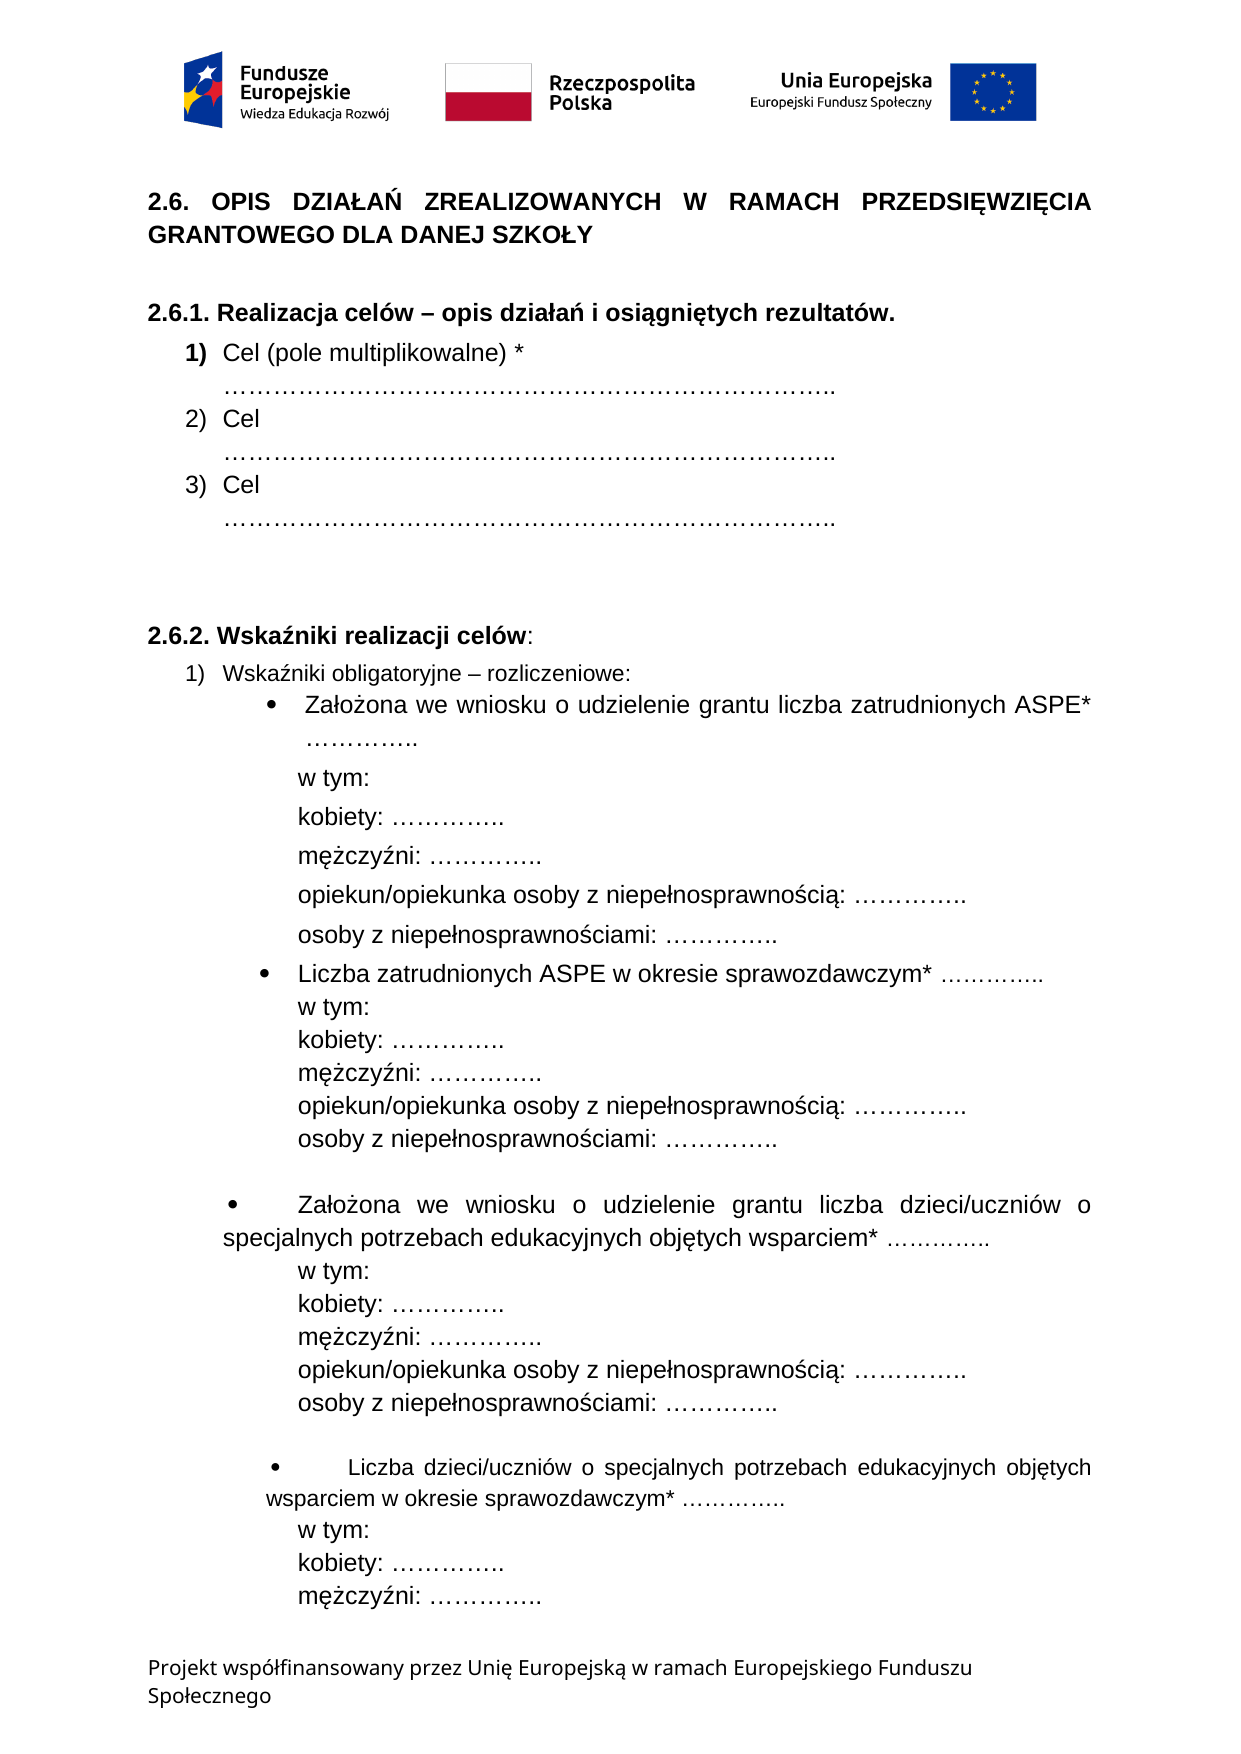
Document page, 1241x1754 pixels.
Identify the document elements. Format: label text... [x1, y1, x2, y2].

picture [165, 32, 1055, 147]
list Liczba zatrudnionych ASPE w okresie sprawozdawczym* ………….. [260, 959, 1093, 988]
list opiekun/opiekunka osoby z niepełnosprawnością: ………….. [298, 1091, 1093, 1120]
text mężczyźni: ………….. [298, 841, 1093, 870]
text 2.6.1. Realizacja celów – opis działań i osiągniętych rezultatów. [147, 298, 1093, 327]
text 2.6. OPIS DZIAŁAŃ ZREALIZOWANYCH W RAMACH PRZEDSIĘWZIĘCIA GRANTOWEGO DLA DANEJ SZKOŁY [148, 187, 1093, 249]
list Cel [185, 404, 1093, 432]
list w tym: [298, 1256, 1093, 1285]
list ……………………………………………………………….. [222, 371, 1093, 399]
list Założona we wniosku o udzielenie grantu liczba zatrudnionych ASPE* ………….. [267, 690, 1093, 752]
list kobiety: ………….. [298, 1025, 1093, 1054]
list Wskaźniki obligatoryjne – rozliczeniowe: [185, 660, 1093, 686]
list mężczyźni: ………….. [298, 1581, 1093, 1609]
list Założona we wniosku o udzielenie grantu liczba dzieci/uczniów o specjalnych potrzebach edukacyjnych objętych wsparciem* ………….. [223, 1190, 1093, 1252]
list ……………………………………………………………….. [222, 503, 1093, 532]
list kobiety: ………….. [298, 1289, 1093, 1318]
text opiekun/opiekunka osoby z niepełnosprawnością: ………….. [298, 880, 1093, 909]
list w tym: [298, 992, 1093, 1021]
list kobiety: ………….. [298, 1548, 1093, 1577]
text w tym: [298, 762, 1093, 791]
list mężczyźni: ………….. [298, 1058, 1093, 1087]
list ……………………………………………………………….. [222, 437, 1093, 466]
text kobiety: ………….. [298, 802, 1093, 831]
list opiekun/opiekunka osoby z niepełnosprawnością: ………….. [298, 1355, 1093, 1384]
list Cel (pole multiplikowalne) * [185, 338, 1093, 366]
list Liczba dzieci/uczniów o specjalnych potrzebach edukacyjnych objętych wsparciem w okresie sprawozdawczym* ………….. [266, 1454, 1093, 1511]
text osoby z niepełnosprawnościami: ………….. [298, 919, 1093, 948]
text 2.6.2. Wskaźniki realizacji celów: [147, 621, 1093, 649]
list mężczyźni: ………….. [298, 1322, 1093, 1351]
list osoby z niepełnosprawnościami: ………….. [298, 1388, 1093, 1417]
list Cel [185, 470, 1093, 498]
list osoby z niepełnosprawnościami: ………….. [298, 1124, 1093, 1153]
list w tym: [298, 1515, 1093, 1543]
